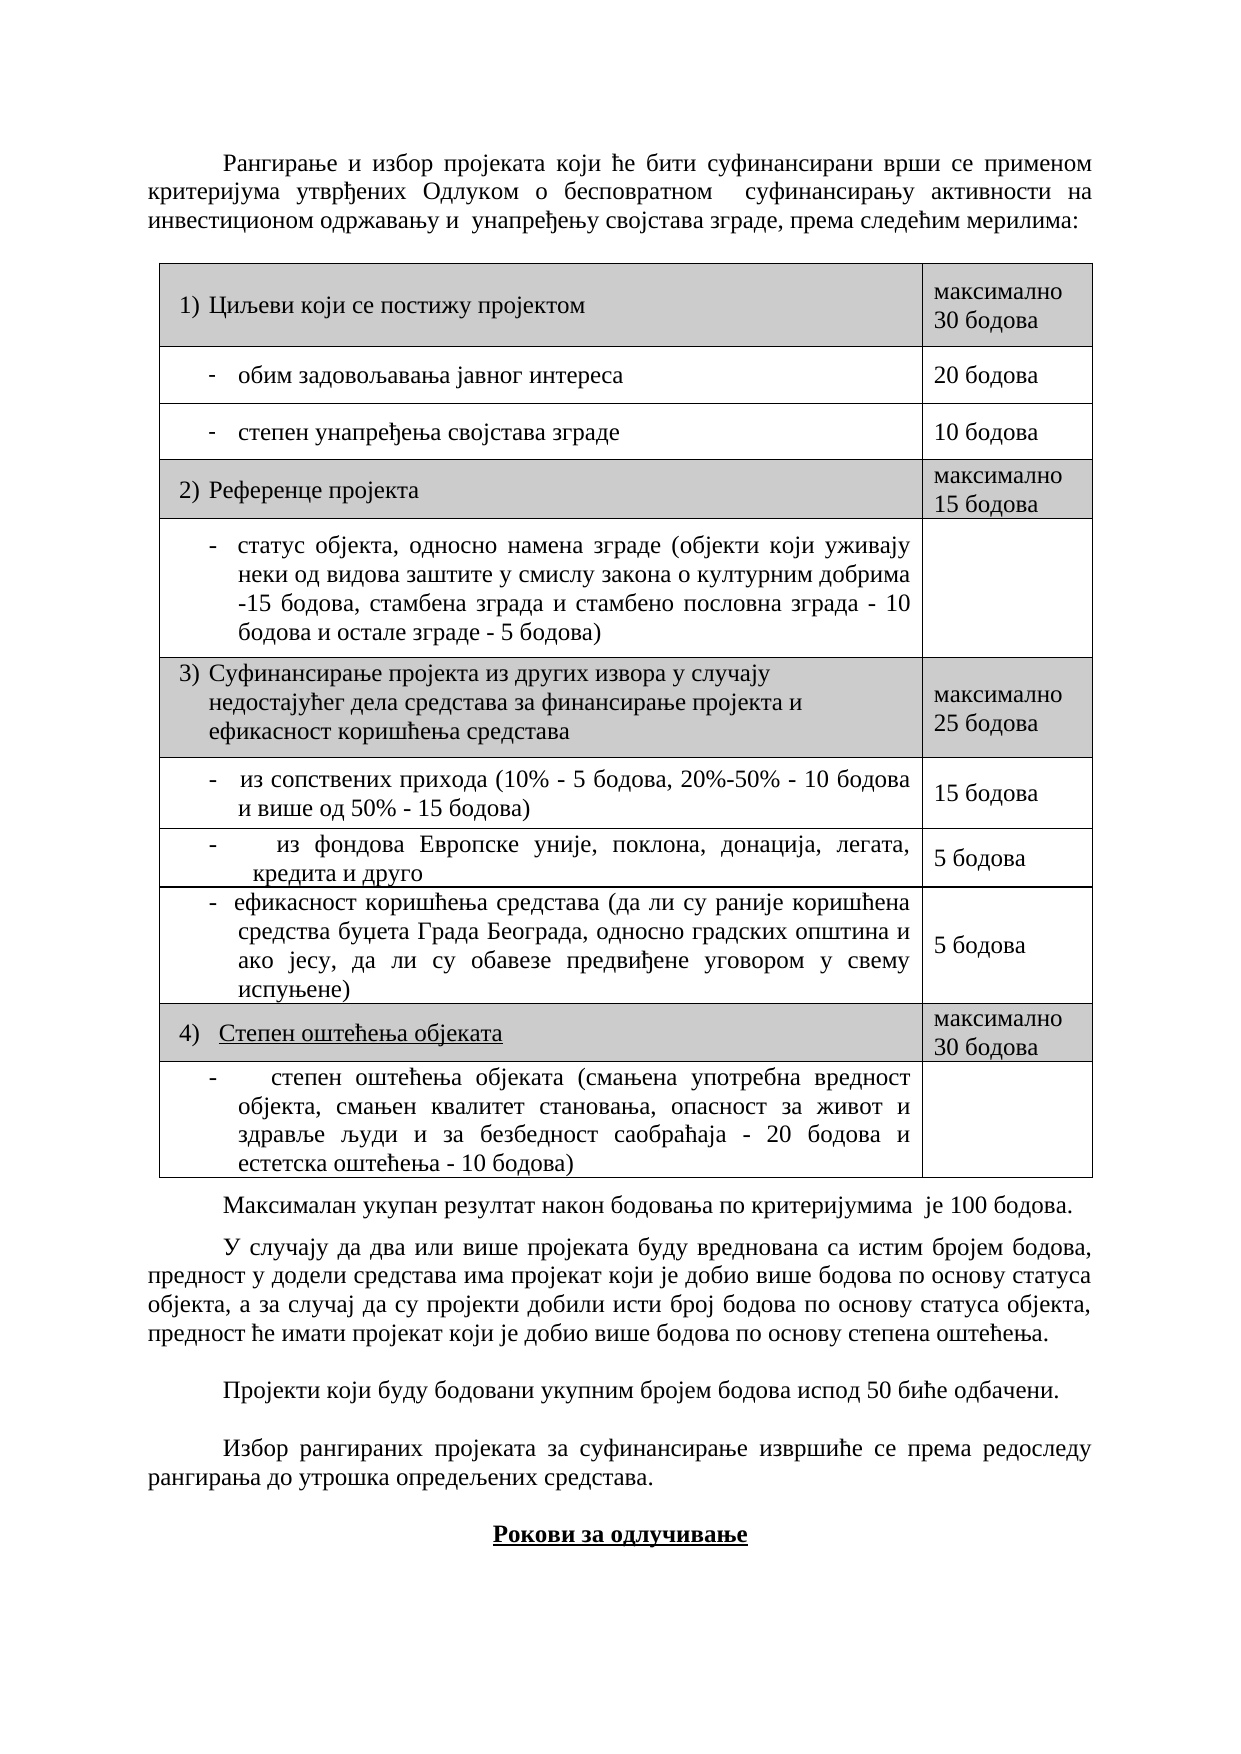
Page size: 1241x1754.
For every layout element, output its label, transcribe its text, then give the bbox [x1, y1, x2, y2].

table_cell максимално 30 бодова [923, 1004, 1092, 1061]
table_cell максимално 25 бодова [923, 658, 1092, 757]
table_cell - из фондова Европске уније, поклона, донација, легата, кредита и друго [160, 829, 922, 886]
table_header Циљеви који се постижу пројектом [160, 264, 922, 346]
table_cell - степен оштећења објеката (смањена употребна вредност објекта, смањен квалитет становања, опасност за живот и здравље људи и за безбедност саобраћаја - 20 бодова и естетска оштећења - 10 бодова) [160, 1062, 922, 1177]
table_cell 10 бодова [923, 404, 1092, 459]
table_cell 15 бодова [923, 758, 1092, 828]
text Рокови за одлучивање [148, 1519, 1093, 1548]
text Максималан укупан резултат након бодовања по критеријумима је 100 бодова. [148, 1191, 1080, 1219]
text Избор рангираних пројеката за суфинансирање извршиће се према редоследу рангирања до утрошка опредељених средстава. [148, 1433, 1093, 1491]
table_cell - статус објекта, односно намена зграде (објекти који уживају неки од видова заштите у смислу закона о културним добрима -15 бодова, стамбена зграда и стамбено пословна зграда - 10 бодова и остале зграде - 5 бодова) [160, 519, 922, 657]
table_cell максимално 15 бодова [923, 460, 1092, 518]
table_cell [923, 519, 1092, 657]
text У случају да два или више пројеката буду вреднована са истим бројем бодова, предност у додели средстава има пројекат који је добио више бодова по основу статуса објекта, а за случај да су пројекти добили исти број бодова по основу статуса објекта, предност ће имати пројекат који је добио више бодова по основу степена оштећења. [148, 1232, 1093, 1347]
table_cell 20 бодова [923, 347, 1092, 403]
table_header максимално 30 бодова [923, 264, 1092, 346]
table_cell обим задовољавања јавног интереса [160, 347, 922, 403]
table_cell - ефикасност коришћења средстава (да ли су раније коришћена средства буџета Града Београда, односно градских општина и ако јесу, да ли су обавезе предвиђене уговором у свему испуњене) [160, 888, 922, 1002]
table_cell - из сопствених прихода (10% - 5 бодова, 20%-50% - 10 бодова и више од 50% - 15 бодова) [160, 758, 922, 828]
table_cell Суфинансирање пројекта из других извора у случају недостајућег дела средстава за финансирање пројекта и ефикасност коришћења средстава [160, 658, 922, 757]
table_cell степен унапређења својстава зграде [160, 404, 922, 459]
text Пројекти који буду бодовани укупним бројем бодова испод 50 биће одбачени. [148, 1376, 1093, 1404]
table_cell 5 бодова [923, 829, 1092, 886]
table_cell [923, 1062, 1092, 1177]
table_cell 5 бодова [923, 888, 1092, 1002]
table_cell Референце пројекта [160, 460, 922, 518]
text Рангирање и избор пројеката који ће бити суфинансирани врши се применом критеријума утврђених Одлуком о бесповратном суфинансирању активности на инвестиционом одржавању и унапређењу својстава зграде, према следећим мерилима: [148, 148, 1093, 234]
table_cell 4) Степен оштећења објеката [160, 1004, 922, 1061]
